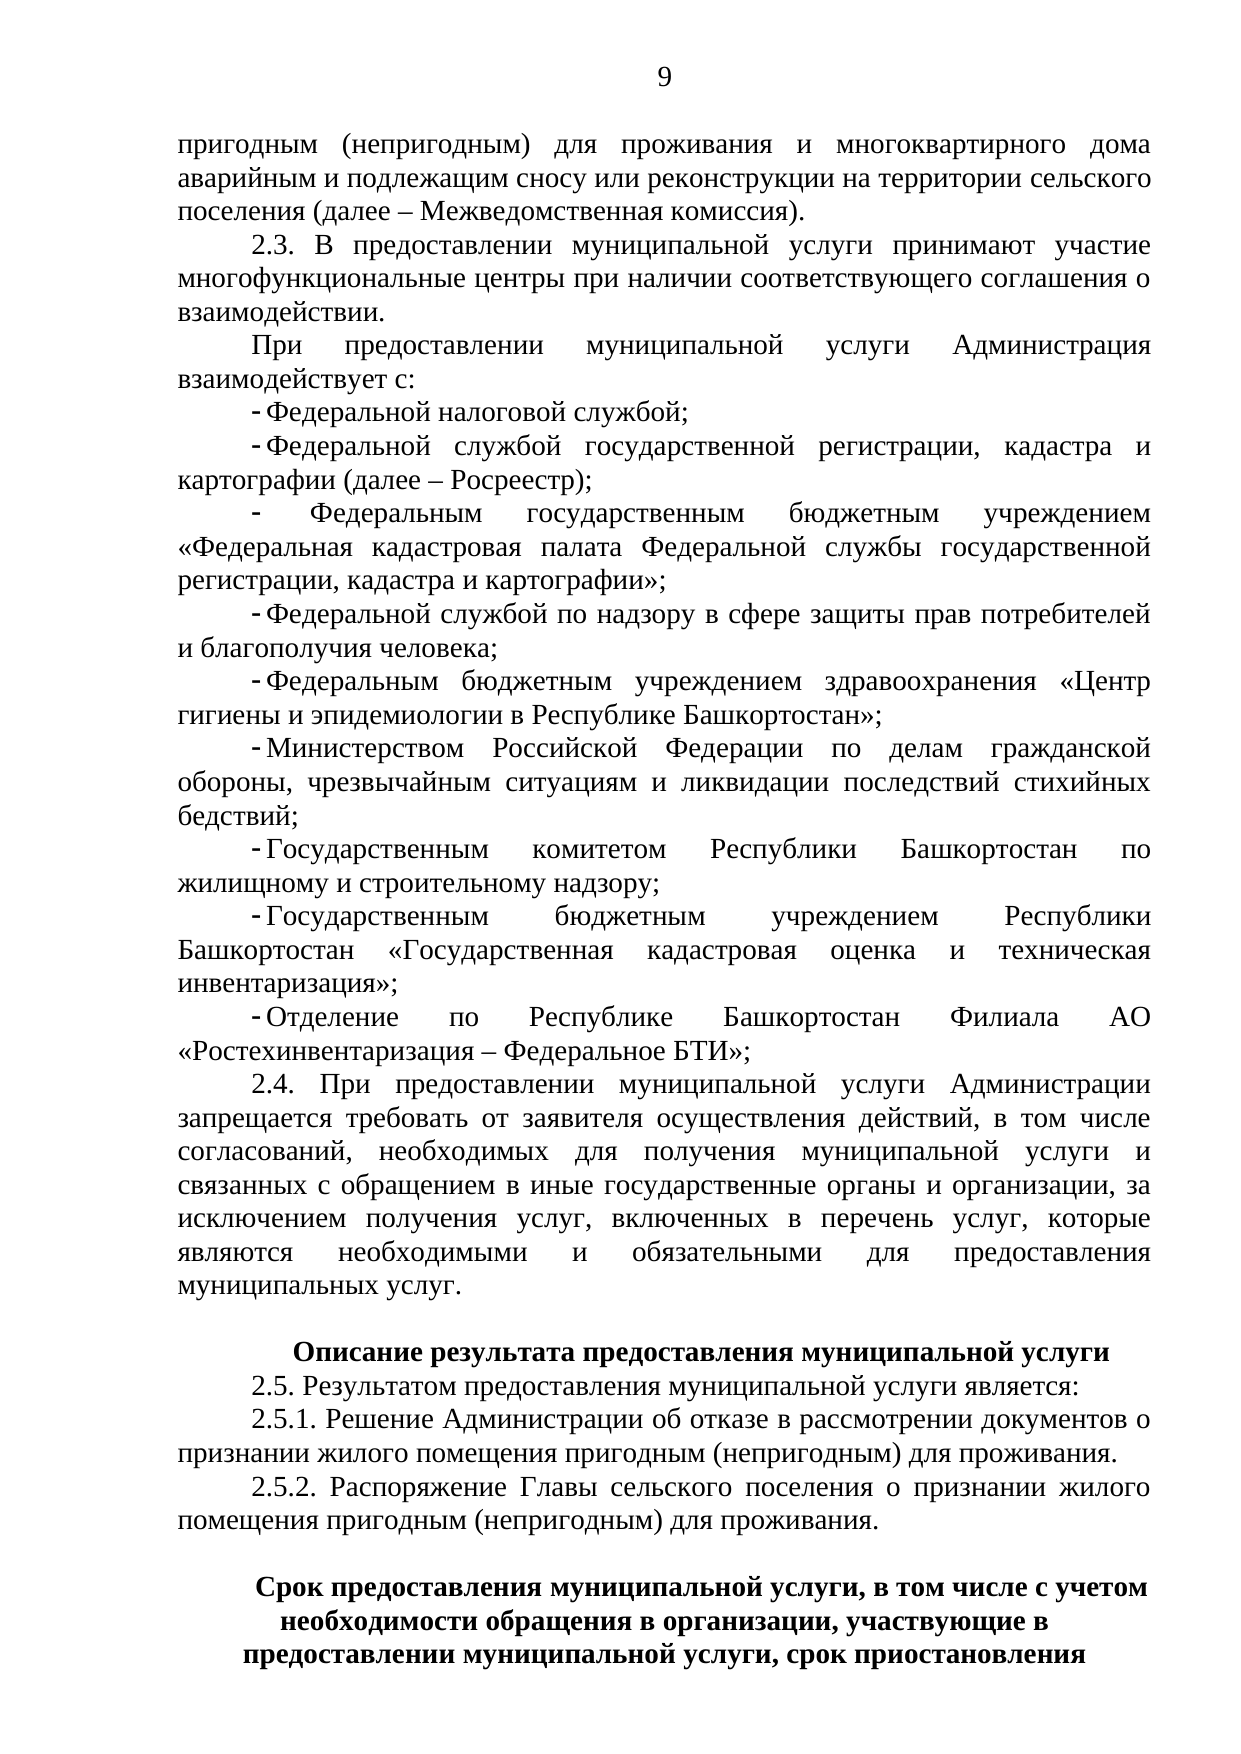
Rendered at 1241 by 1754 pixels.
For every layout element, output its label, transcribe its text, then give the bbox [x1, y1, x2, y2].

list Министерством Российской Федерации по делам гражданской обороны, чрезвычайным ситуациям и ликвидации последствий стихийных бедствий; [177, 730, 1152, 831]
list Федеральным государственным бюджетным учреждением «Федеральная кадастровая палата Федеральной службы государственной регистрации, кадастра и картографии»; [177, 495, 1152, 596]
list Государственным комитетом Республики Башкортостан по жилищному и строительному надзору; [177, 831, 1152, 898]
list Отделение по Республике Башкортостан Филиала АО «Ростехинвентаризация – Федеральное БТИ»; [177, 999, 1152, 1066]
text 2.4. При предоставлении муниципальной услуги Администрации запрещается требовать от заявителя осуществления действий, в том числе согласований, необходимых для получения муниципальной услуги и связанных с обращением в иные государственные органы и организации, за исключением получения услуг, включенных в перечень услуг, которые являются необходимыми и обязательными для предоставления муниципальных услуг. [177, 1066, 1152, 1301]
list Федеральной службой государственной регистрации, кадастра и картографии (далее – Росреестр); [177, 428, 1152, 495]
text При предоставлении муниципальной услуги Администрация взаимодействует с: [177, 327, 1152, 394]
text 2.3. В предоставлении муниципальной услуги принимают участие многофункциональные центры при наличии соответствующего соглашения о взаимодействии. [177, 227, 1152, 327]
list Государственным бюджетным учреждением Республики Башкортостан «Государственная кадастровая оценка и техническая инвентаризация»; [177, 898, 1152, 999]
list Федеральной службой по надзору в сфере защиты прав потребителей и благополучия человека; [177, 596, 1152, 663]
text 2.5. Результатом предоставления муниципальной услуги является: [177, 1368, 1152, 1402]
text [177, 126, 1152, 227]
text 2.5.2. Распоряжение Главы сельского поселения о признании жилого помещения пригодным (непригодным) для проживания. [177, 1469, 1152, 1536]
text 2.5.1. Решение Администрации об отказе в рассмотрении документов о признании жилого помещения пригодным (непригодным) для проживания. [177, 1402, 1152, 1469]
text Описание результата предоставления муниципальной услуги [177, 1334, 1152, 1368]
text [177, 1569, 1152, 1670]
list Федеральным бюджетным учреждением здравоохранения «Центр гигиены и эпидемиологии в Республике Башкортостан»; [177, 663, 1152, 730]
list Федеральной налоговой службой; [177, 394, 1152, 428]
